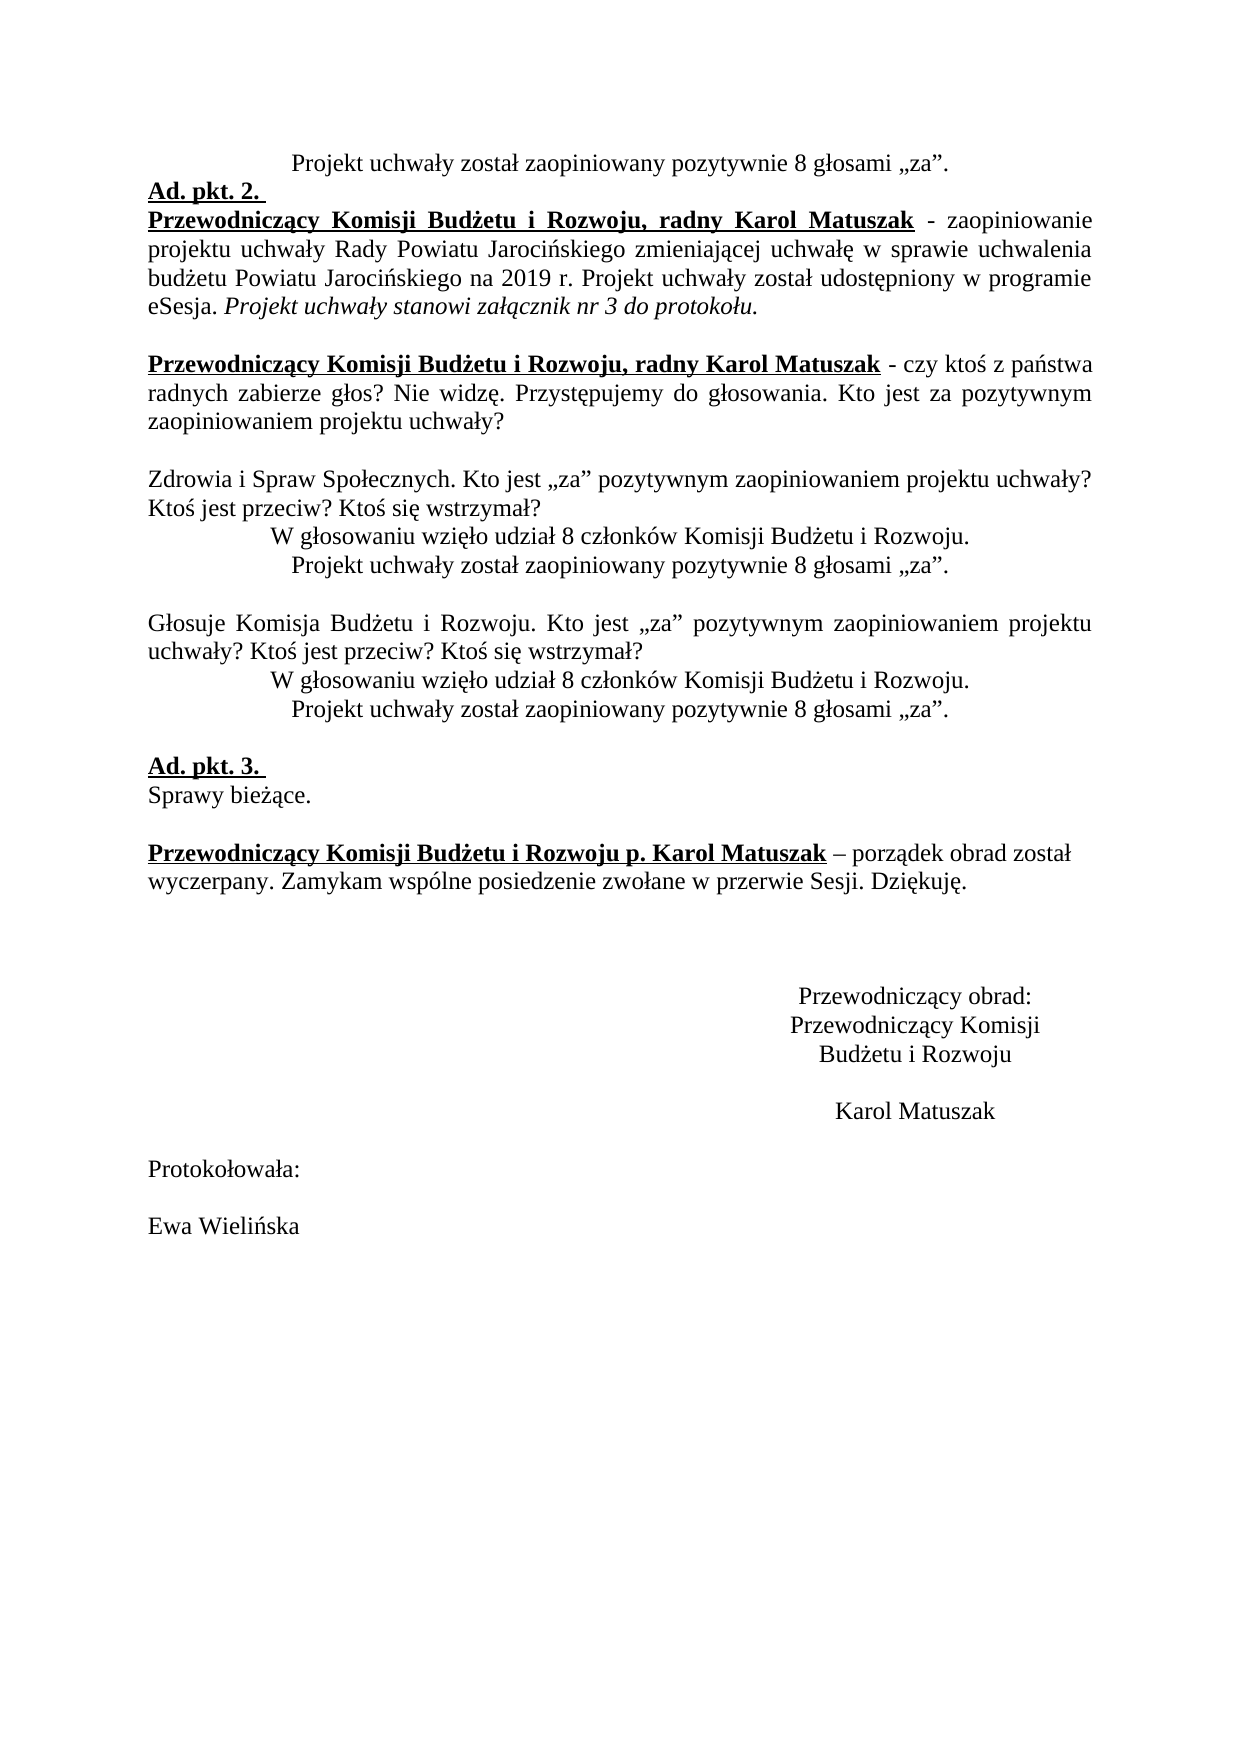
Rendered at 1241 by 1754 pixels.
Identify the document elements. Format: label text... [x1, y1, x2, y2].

text W głosowaniu wzięło udział 8 członków Komisji Budżetu i Rozwoju. [148, 665, 1093, 694]
text Projekt uchwały został zaopiniowany pozytywnie 8 głosami „za”. [148, 550, 1093, 579]
text W głosowaniu wzięło udział 8 członków Komisji Budżetu i Rozwoju. [148, 521, 1093, 550]
text Ad. pkt. 2. [148, 176, 1093, 205]
text Przewodniczący Komisji Budżetu i Rozwoju, radny Karol Matuszak - zaopiniowanie projektu uchwały Rady Powiatu Jarocińskiego zmieniającej uchwałę w sprawie uchwalenia budżetu Powiatu Jarocińskiego na 2019 r. Projekt uchwały został udostępniony w programie eSesja. Projekt uchwały stanowi załącznik nr 3 do protokołu. [148, 205, 1093, 320]
text Przewodniczący Komisji [738, 1010, 1093, 1039]
text Przewodniczący obrad: [738, 981, 1093, 1010]
text Głosuje Komisja Budżetu i Rozwoju. Kto jest „za” pozytywnym zaopiniowaniem projektu uchwały? Ktoś jest przeciw? Ktoś się wstrzymał? [148, 608, 1093, 665]
text Karol Matuszak [738, 1096, 1093, 1125]
text Ad. pkt. 3. [148, 751, 1093, 780]
text Budżetu i Rozwoju [738, 1039, 1093, 1068]
text Zdrowia i Spraw Społecznych. Kto jest „za” pozytywnym zaopiniowaniem projektu uchwały? Ktoś jest przeciw? Ktoś się wstrzymał? [148, 464, 1093, 521]
text Protokołowała: [148, 1154, 1093, 1183]
text Projekt uchwały został zaopiniowany pozytywnie 8 głosami „za”. [148, 148, 1093, 176]
text Projekt uchwały został zaopiniowany pozytywnie 8 głosami „za”. [148, 694, 1093, 723]
text Sprawy bieżące. [148, 780, 1093, 809]
text Przewodniczący Komisji Budżetu i Rozwoju p. Karol Matuszak – porządek obrad został wyczerpany. Zamykam wspólne posiedzenie zwołane w przerwie Sesji. Dziękuję. [148, 838, 1093, 895]
text Ewa Wielińska [148, 1211, 1093, 1240]
